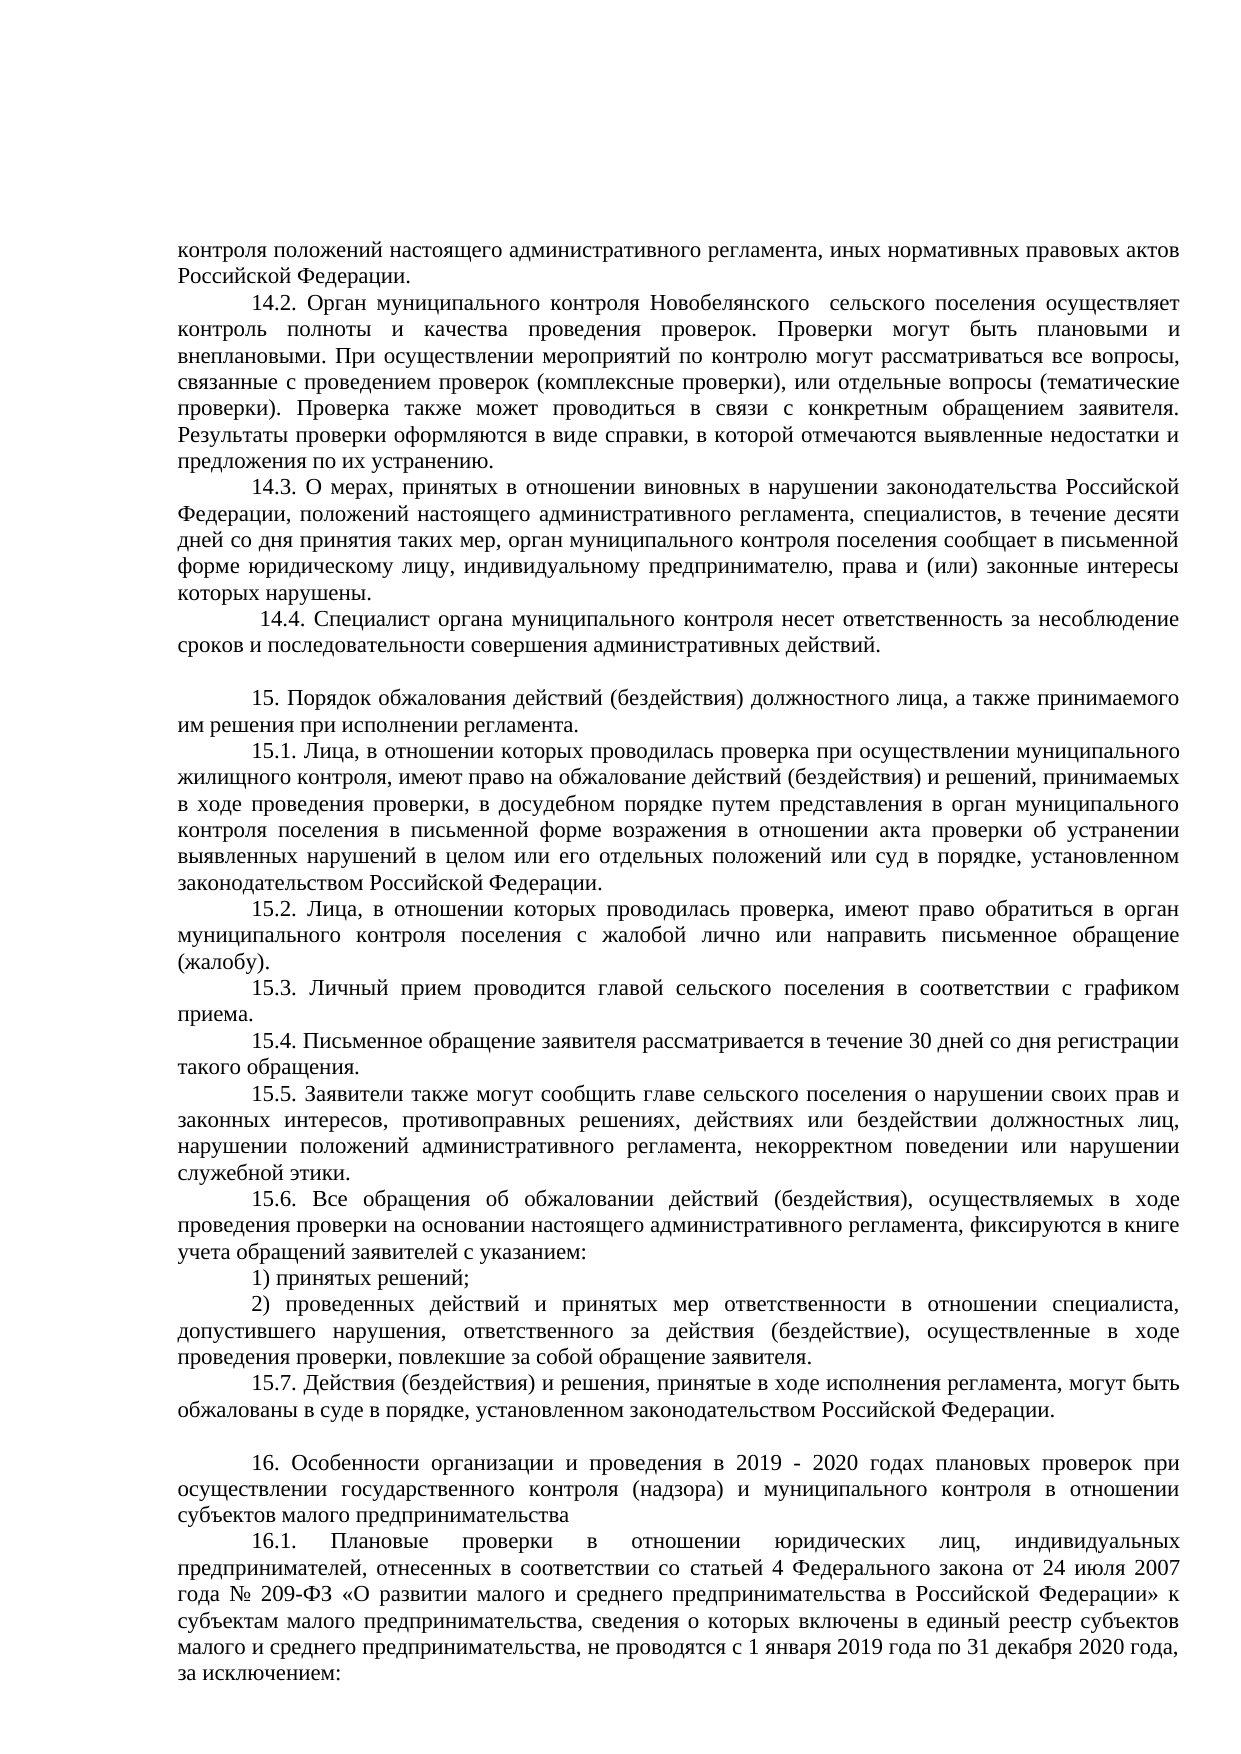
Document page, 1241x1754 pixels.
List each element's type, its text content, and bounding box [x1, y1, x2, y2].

text 15.2. Лица, в отношении которых проводилась проверка, имеют право обратиться в орган муниципального контроля поселения с жалобой лично или направить письменное обращение (жалобу). [177, 895, 1181, 974]
text 15.1. Лица, в отношении которых проводилась проверка при осуществлении муниципального жилищного контроля, имеют право на обжалование действий (бездействия) и решений, принимаемых в ходе проведения проверки, в досудебном порядке путем представления в орган муниципального контроля поселения в письменной форме возражения в отношении акта проверки об устранении выявленных нарушений в целом или его отдельных положений или суд в порядке, установленном законодательством Российской Федерации. [177, 737, 1181, 895]
text 14.3. О мерах, принятых в отношении виновных в нарушении законодательства Российской Федерации, положений настоящего административного регламента, специалистов, в течение десяти дней со дня принятия таких мер, орган муниципального контроля поселения сообщает в письменной форме юридическому лицу, индивидуальному предпринимателю, права и (или) законные интересы которых нарушены. [177, 473, 1181, 605]
text 14.4. Специалист органа муниципального контроля несет ответственность за несоблюдение сроков и последовательности совершения административных действий. [177, 605, 1181, 658]
text 16. Особенности организации и проведения в 2019 - 2020 годах плановых проверок при осуществлении государственного контроля (надзора) и муниципального контроля в отношении субъектов малого предпринимательства [177, 1448, 1181, 1528]
text 1) принятых решений; [177, 1264, 1181, 1290]
text 14.2. Орган муниципального контроля Новобелянского сельского поселения осуществляет контроль полноты и качества проведения проверок. Проверки могут быть плановыми и внеплановыми. При осуществлении мероприятий по контролю могут рассматриваться все вопросы, связанные с проведением проверок (комплексные проверки), или отдельные вопросы (тематические проверки). Проверка также может проводиться в связи с конкретным обращением заявителя. Результаты проверки оформляются в виде справки, в которой отмечаются выявленные недостатки и предложения по их устранению. [177, 289, 1181, 473]
text 15.7. Действия (бездействия) и решения, принятые в ходе исполнения регламента, могут быть обжалованы в суде в порядке, установленном законодательством Российской Федерации. [177, 1369, 1181, 1422]
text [177, 236, 1181, 289]
text 15.3. Личный прием проводится главой сельского поселения в соответствии с графиком приема. [177, 974, 1181, 1027]
text 15.5. Заявители также могут сообщить главе сельского поселения о нарушении своих прав и законных интересов, противоправных решениях, действиях или бездействии должностных лиц, нарушении положений административного регламента, некорректном поведении или нарушении служебной этики. [177, 1079, 1181, 1185]
text 16.1. Плановые проверки в отношении юридических лиц, индивидуальных предпринимателей, отнесенных в соответствии со статьей 4 Федерального закона от 24 июля 2007 года № 209-ФЗ «О развитии малого и среднего предпринимательства в Российской Федерации» к субъектам малого предпринимательства, сведения о которых включены в единый реестр субъектов малого и среднего предпринимательства, не проводятся с 1 января 2019 года по 31 декабря 2020 года, за исключением: [177, 1528, 1181, 1686]
text 15. Порядок обжалования действий (бездействия) должностного лица, а также принимаемого им решения при исполнении регламента. [177, 684, 1181, 737]
text 2) проведенных действий и принятых мер ответственности в отношении специалиста, допустившего нарушения, ответственного за действия (бездействие), осуществленные в ходе проведения проверки, повлекшие за собой обращение заявителя. [177, 1290, 1181, 1369]
text 15.6. Все обращения об обжаловании действий (бездействия), осуществляемых в ходе проведения проверки на основании настоящего административного регламента, фиксируются в книге учета обращений заявителей с указанием: [177, 1185, 1181, 1264]
text 15.4. Письменное обращение заявителя рассматривается в течение 30 дней со дня регистрации такого обращения. [177, 1027, 1181, 1079]
